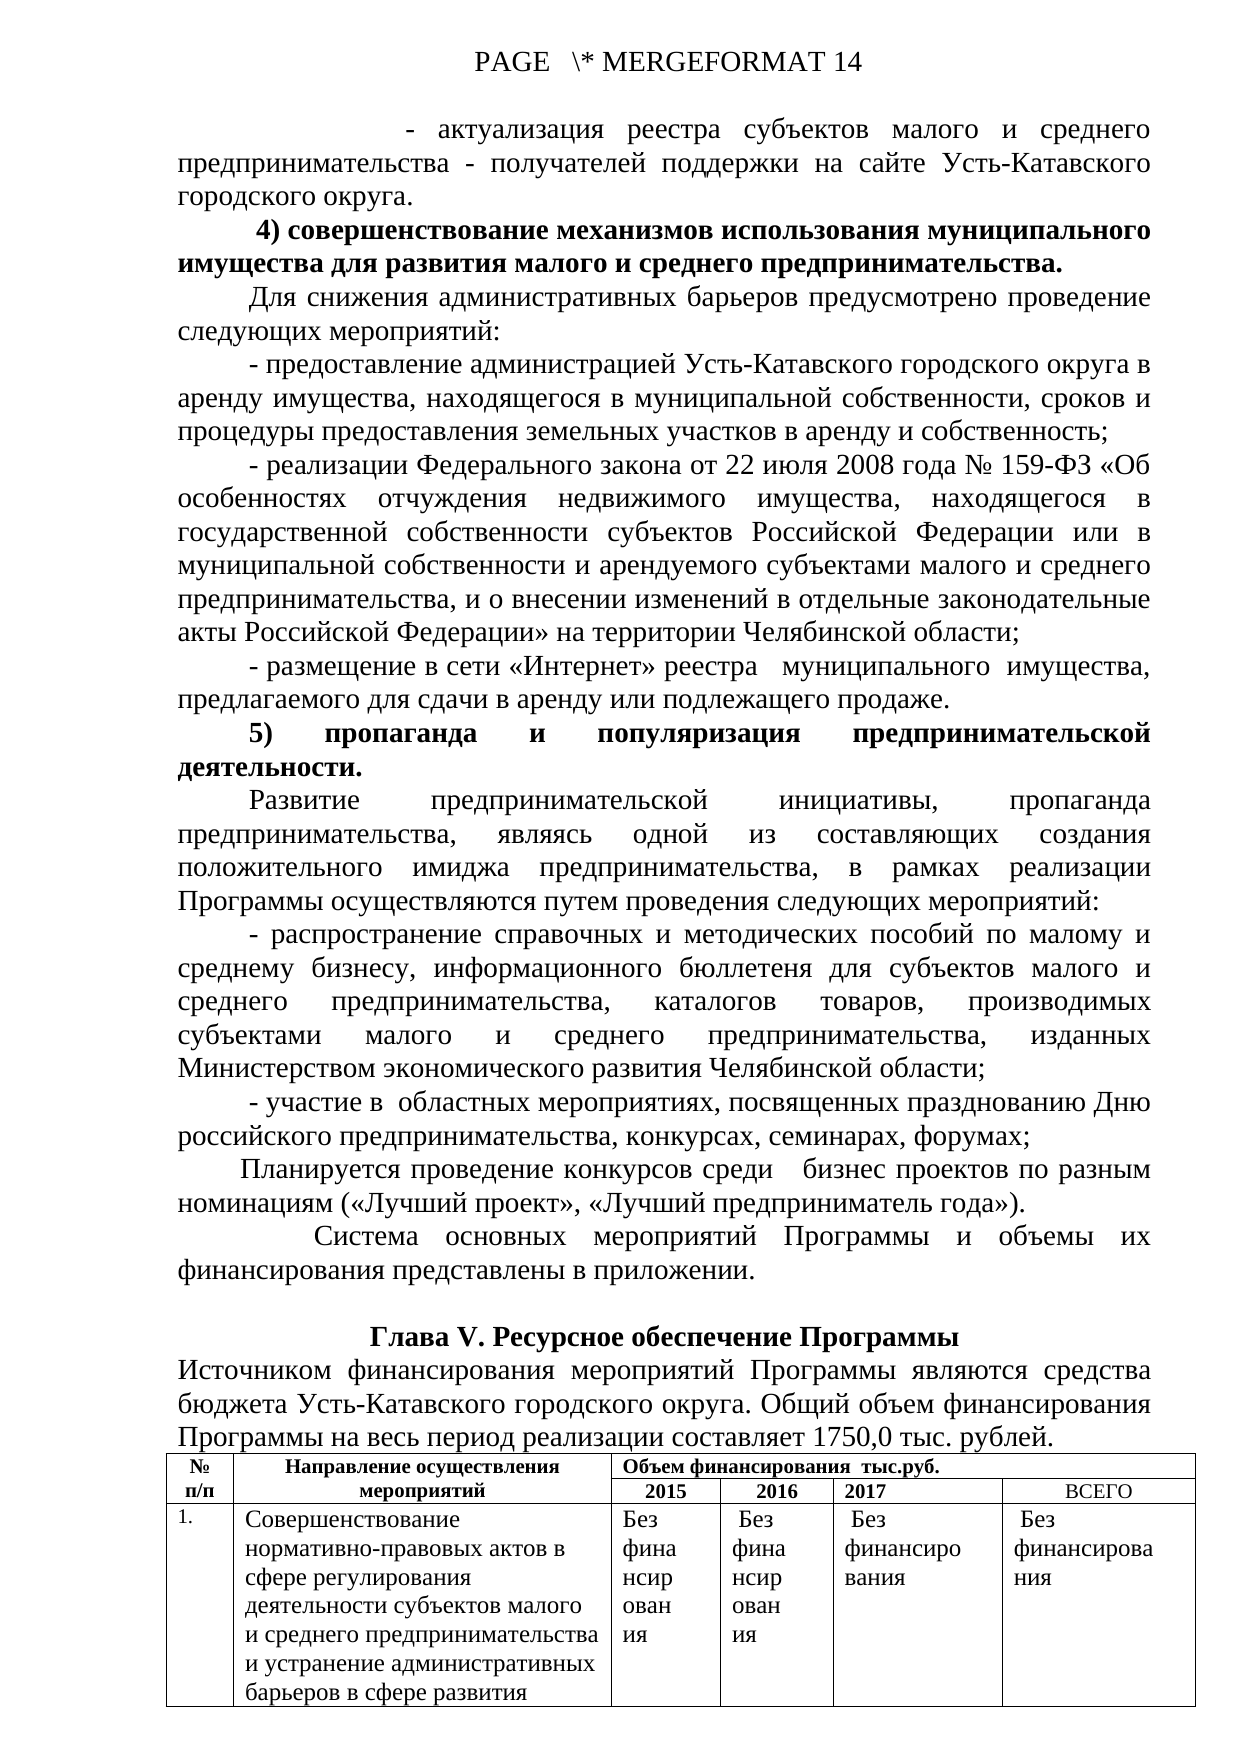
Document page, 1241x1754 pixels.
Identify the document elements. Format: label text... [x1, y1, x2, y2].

table_header Направление осуществления мероприятий [234, 1454, 611, 1503]
table_cell Без финансирования [612, 1504, 720, 1706]
text - распространение справочных и методических пособий по малому и среднему бизнесу, информационного бюллетеня для субъектов малого и среднего предпринимательства, каталогов товаров, производимых субъектами малого и среднего предпринимательства, изданных Министерством экономического развития Челябинской области; [177, 916, 1152, 1084]
text 5) пропаганда и популяризация предпринимательской деятельности. [177, 715, 1152, 782]
text - предоставление администрацией Усть-Катавского городского округа в аренду имущества, находящегося в муниципальной собственности, сроков и процедуры предоставления земельных участков в аренду и собственность; [177, 346, 1152, 447]
text Источником финансирования мероприятий Программы являются средства бюджета Усть-Катавского городского округа. Общий объем финансирования Программы на весь период реализации составляет 1750,0 тыс. рублей. [177, 1352, 1152, 1453]
table_header Объем финансирования тыс.руб. [612, 1454, 1195, 1478]
text - размещение в сети «Интернет» реестра муниципального имущества, предлагаемого для сдачи в аренду или подлежащего продаже. [177, 648, 1152, 715]
table_cell Без финансирования [721, 1504, 833, 1706]
table_cell 1. [167, 1504, 233, 1706]
text Планируется проведение конкурсов среди бизнес проектов по разным номинациям («Лучший проект», «Лучший предприниматель года»). [177, 1151, 1152, 1218]
table_cell 2017 [834, 1479, 1002, 1503]
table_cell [234, 1504, 611, 1706]
text Глава V. Ресурсное обеспечение Программы [177, 1319, 1152, 1352]
table_cell 2016 [721, 1479, 833, 1503]
text Система основных мероприятий Программы и объемы их финансирования представлены в приложении. [177, 1218, 1152, 1285]
text Для снижения административных барьеров предусмотрено проведение следующих мероприятий: [177, 279, 1152, 346]
table_cell ВСЕГО [1003, 1479, 1195, 1503]
table_cell Без финансирования [1003, 1504, 1195, 1706]
text - участие в областных мероприятиях, посвященных празднованию Дню российского предпринимательства, конкурсах, семинарах, форумах; [177, 1084, 1152, 1151]
text 4) совершенствование механизмов использования муниципального имущества для развития малого и среднего предпринимательства. [177, 212, 1152, 279]
table_header № п/п [167, 1454, 233, 1503]
text - актуализация реестра субъектов малого и среднего предпринимательства - получателей поддержки на сайте Усть-Катавского городского округа. [177, 111, 1152, 212]
table_cell Без финансирования [834, 1504, 1002, 1706]
text - реализации Федерального закона от 22 июля 2008 года № 159-ФЗ «Об особенностях отчуждения недвижимого имущества, находящегося в государственной собственности субъектов Российской Федерации или в муниципальной собственности и арендуемого субъектами малого и среднего предпринимательства, и о внесении изменений в отдельные законодательные акты Российской Федерации» на территории Челябинской области; [177, 447, 1152, 648]
text Развитие предпринимательской инициативы, пропаганда предпринимательства, являясь одной из составляющих создания положительного имиджа предпринимательства, в рамках реализации Программы осуществляются путем проведения следующих мероприятий: [177, 782, 1152, 916]
table_cell 2015 [612, 1479, 720, 1503]
